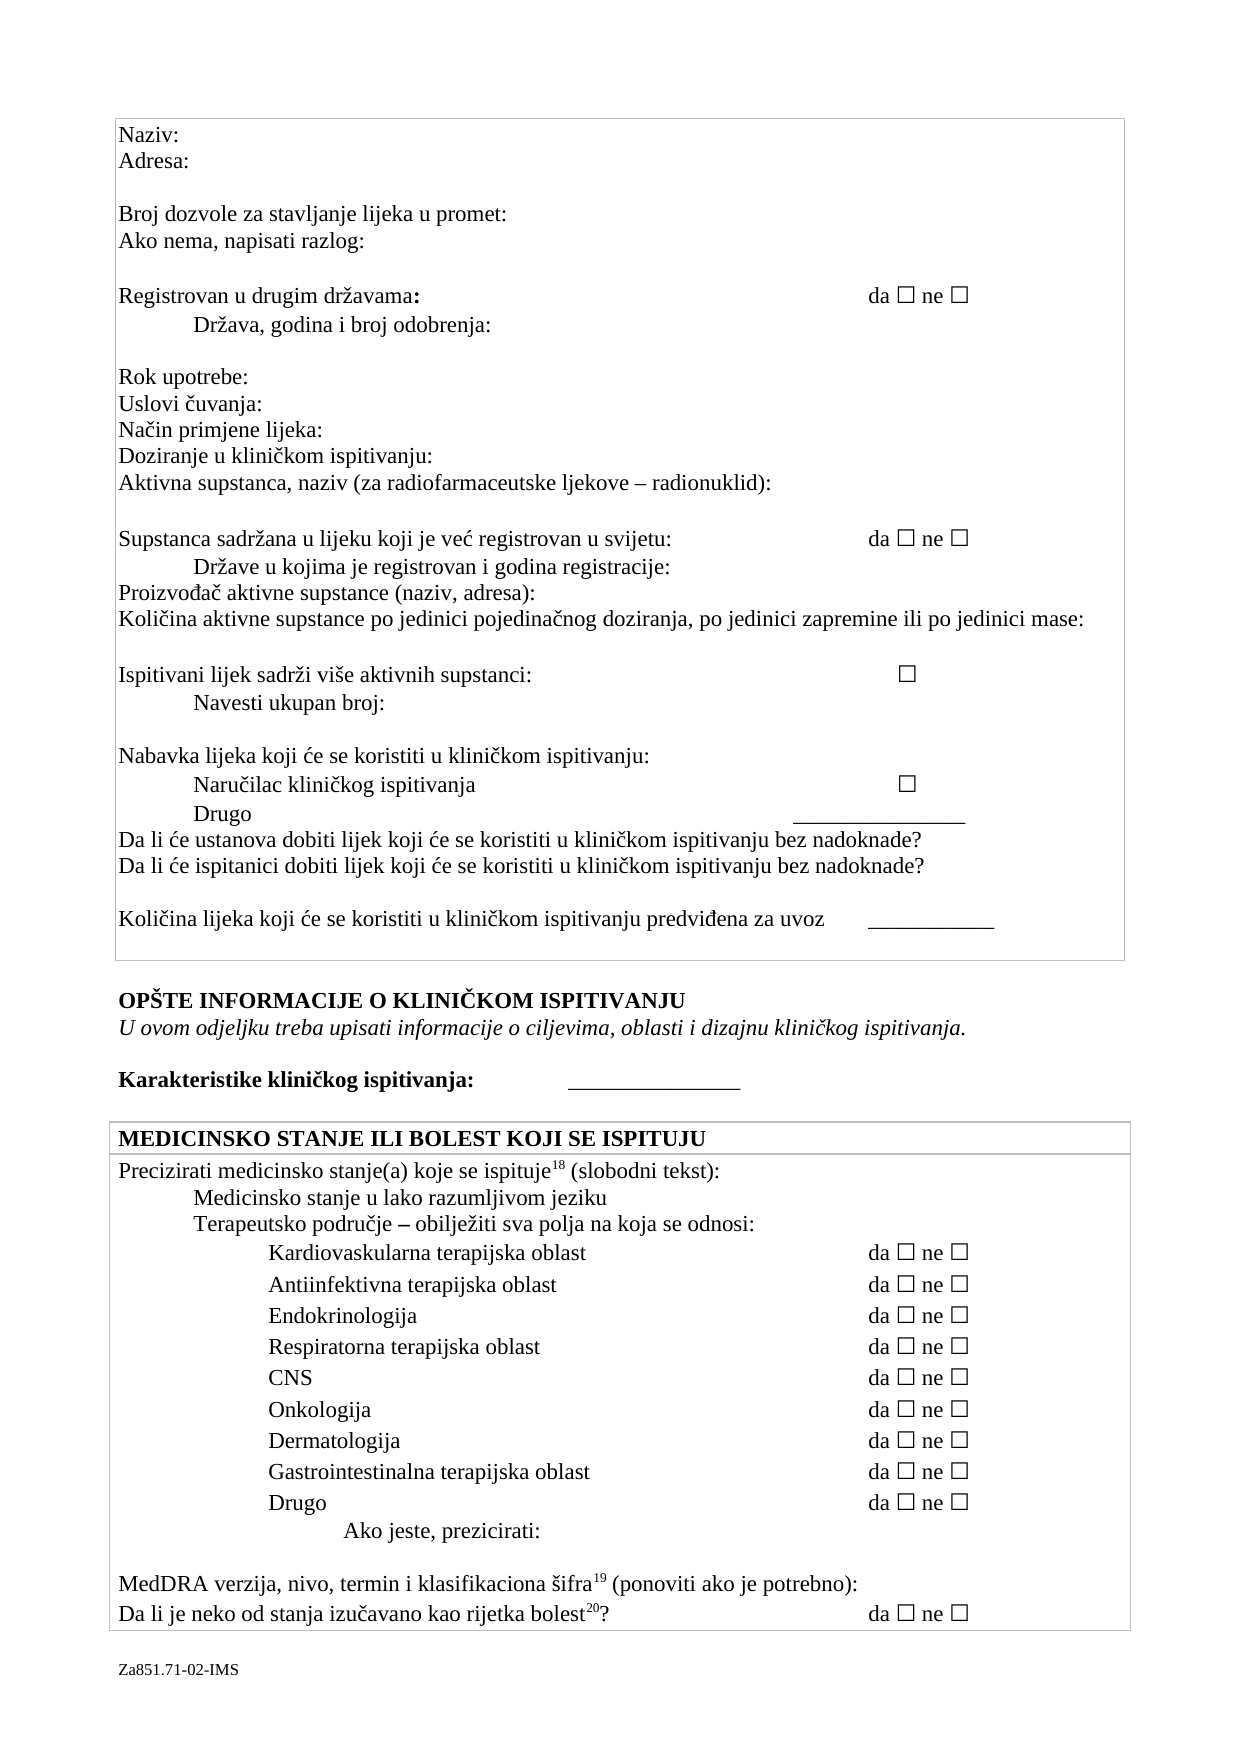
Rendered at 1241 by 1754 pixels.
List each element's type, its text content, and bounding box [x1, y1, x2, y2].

text Ako jeste, prezicirati: [118, 1517, 1122, 1544]
text Uslovi čuvanja: [118, 390, 1122, 416]
text MEDICINSKO STANJE ILI BOLEST KOJI SE ISPITUJU [110, 1123, 1130, 1153]
text Terapeutsko područje – obilježiti sva polja na koja se odnosi: [118, 1210, 1122, 1236]
text Nabavka lijeka koji će se koristiti u kliničkom ispitivanju: [118, 742, 1122, 768]
text MedDRA verzija, nivo, termin i klasifikaciona šifra19 (ponoviti ako je potrebno): [118, 1570, 1122, 1593]
text Aktivna supstanca, naziv (za radiofarmaceutske ljekove – radionuklid): [118, 469, 1122, 495]
text Količina aktivne supstance po jedinici pojedinačnog doziranja, po jedinici zapremine ili po jedinici mase: [118, 605, 1122, 632]
text Kardiovaskularna terapijska oblast da ne [118, 1236, 1122, 1267]
text Endokrinologija da ne [118, 1299, 1122, 1330]
text Precizirati medicinsko stanje(a) koje se ispituje18 (slobodni tekst): [110, 1155, 1130, 1183]
text Ako nema, napisati razlog: [118, 227, 1122, 253]
text Ispitivani lijek sadrži više aktivnih supstanci: [118, 658, 1122, 689]
text Naručilac kliničkog ispitivanja [118, 768, 1122, 800]
text Antiinfektivna terapijska oblast da ne [118, 1267, 1122, 1299]
text Supstanca sadržana u lijeku koji je već registrovan u svijetu: da ne [118, 521, 1122, 553]
text Da li će ustanova dobiti lijek koji će se koristiti u kliničkom ispitivanju bez nadoknade? [118, 826, 1122, 852]
text Da li je neko od stanja izučavano kao rijetka bolest20? da ne [110, 1593, 1130, 1630]
text Naziv: [116, 119, 1124, 148]
text Proizvođač aktivne supstance (naziv, adresa): [118, 579, 1122, 605]
text Drugo _______________ [118, 800, 1122, 826]
text Doziranje u kliničkom ispitivanju: [118, 442, 1122, 469]
text Karakteristike kliničkog ispitivanja: _______________ [118, 1066, 1122, 1093]
text Onkologija da ne [118, 1392, 1122, 1424]
text Rok upotrebe: [118, 363, 1122, 390]
text U ovom odjeljku treba upisati informacije o ciljevima, oblasti i dizajnu kliničkog ispitivanja. [118, 1014, 1122, 1040]
text Države u kojima je registrovan i godina registracije: [118, 553, 1122, 579]
text Adresa: [118, 148, 1122, 174]
text Da li će ispitanici dobiti lijek koji će se koristiti u kliničkom ispitivanju bez nadoknade? [118, 852, 1122, 879]
text Registrovan u drugim državama: da ne [118, 279, 1122, 311]
text Način primjene lijeka: [118, 416, 1122, 442]
text Država, godina i broj odobrenja: [118, 311, 1122, 337]
text Respiratorna terapijska oblast da ne [118, 1330, 1122, 1361]
text CNS da ne [118, 1361, 1122, 1392]
text Gastrointestinalna terapijska oblast da ne [118, 1455, 1122, 1486]
text OPŠTE INFORMACIJE O KLINIČKOM ISPITIVANJU [118, 987, 1122, 1014]
text Količina lijeka koji će se koristiti u kliničkom ispitivanju predviđena za uvoz ___________ [118, 905, 1122, 931]
text Drugo da ne [118, 1486, 1122, 1517]
text Medicinsko stanje u lako razumljivom jeziku [118, 1183, 1122, 1210]
text Dermatologija da ne [118, 1424, 1122, 1455]
text Navesti ukupan broj: [118, 689, 1122, 716]
text Broj dozvole za stavljanje lijeka u promet: [118, 200, 1122, 227]
